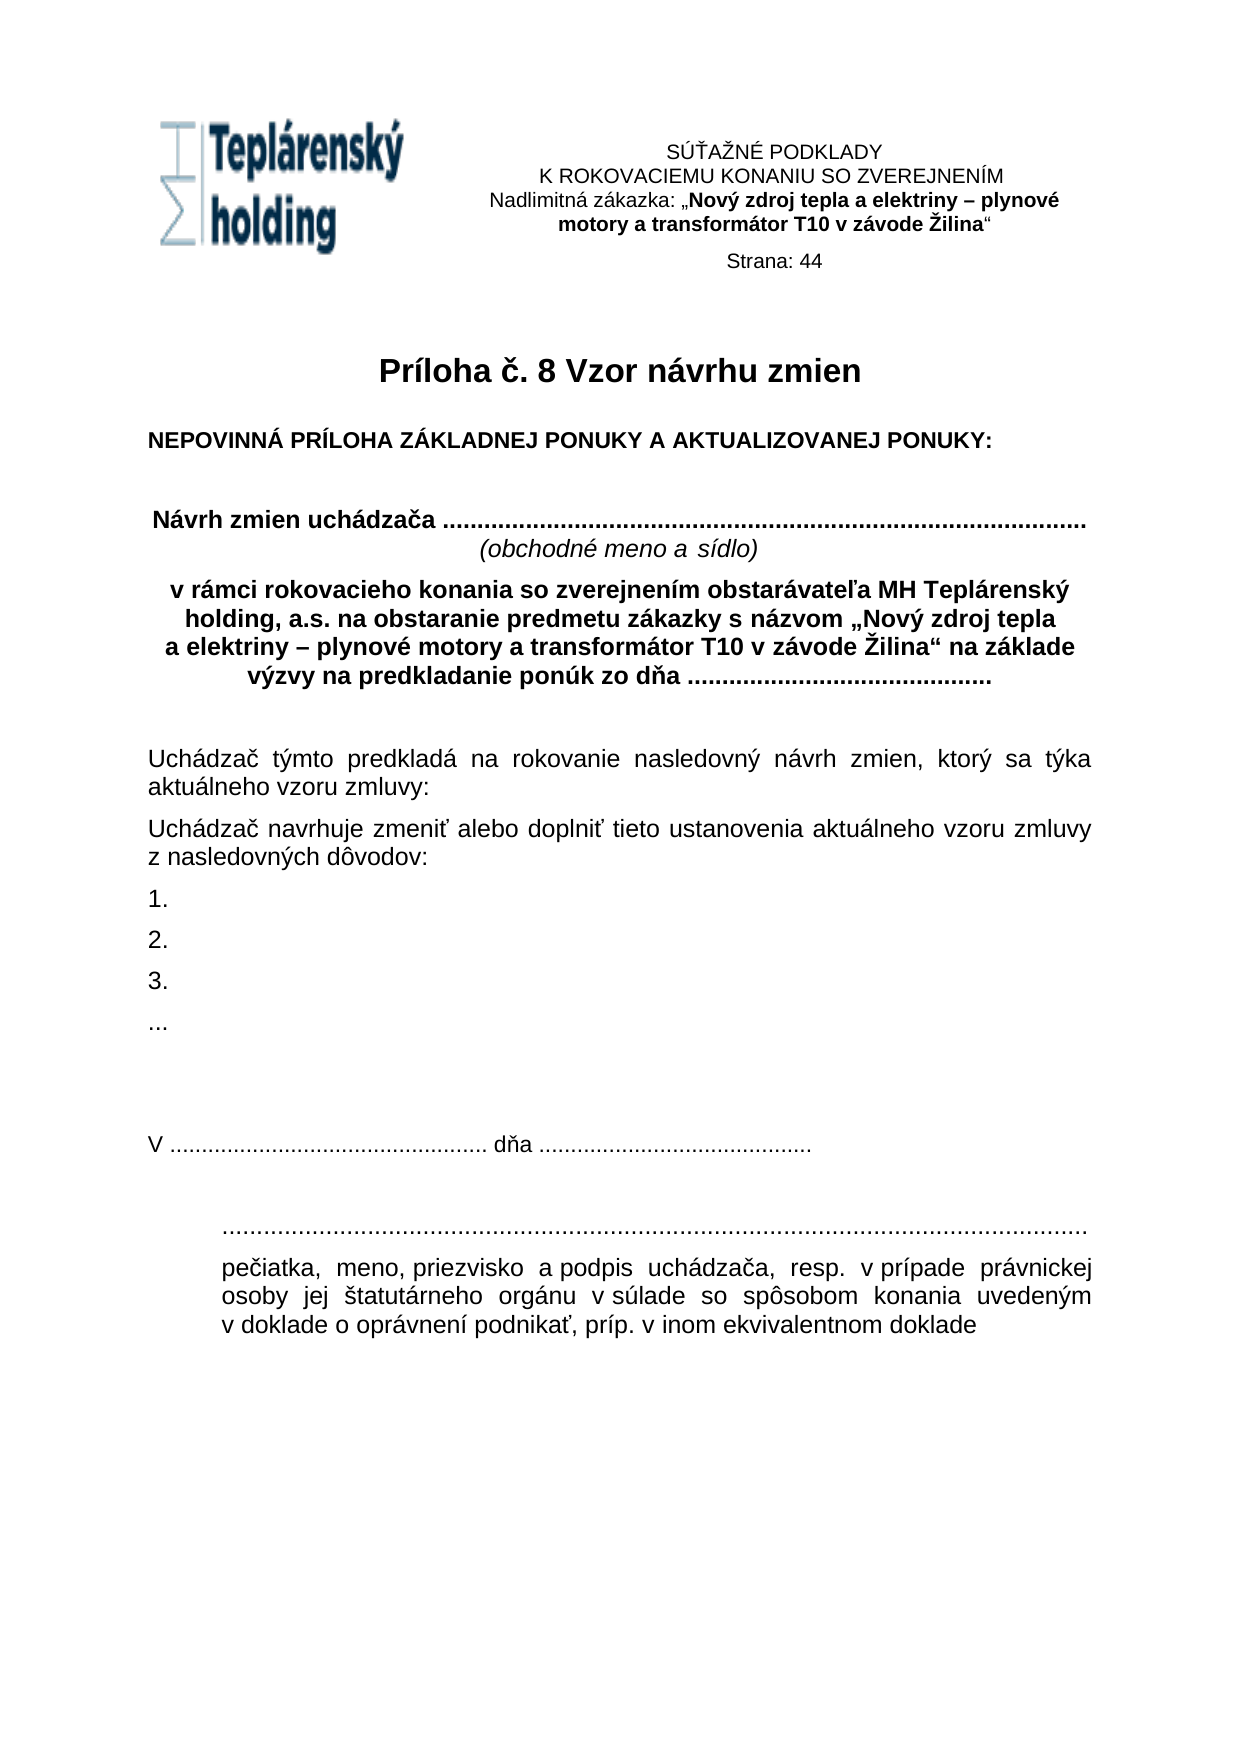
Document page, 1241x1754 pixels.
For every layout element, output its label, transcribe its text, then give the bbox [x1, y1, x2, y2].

text pečiatka, meno, priezvisko a podpis uchádzača, resp. v prípade právnickej osoby jej štatutárneho orgánu v súlade so spôsobom konania uvedeným v doklade o oprávnení podnikať, príp. v inom ekvivalentnom doklade [221, 1252, 1093, 1339]
picture [158, 102, 408, 261]
text 3. [148, 966, 1093, 995]
text Návrh zmien uchádzača ............................................................................................. (obchodné meno a sídlo) [148, 505, 1093, 562]
text V .................................................. dňa ........................................... [148, 1131, 1093, 1157]
text ... [148, 1007, 1093, 1036]
text v rámci rokovacieho konania so zverejnením obstarávateľa MH Teplárenský holding, a.s. na obstaranie predmetu zákazky s názvom „Nový zdroj tepla a elektriny – plynové motory a transformátor T10 v závode Žilina“ na základe výzvy na predkladanie ponúk zo dňa ............................................ [148, 575, 1093, 690]
text 2. [148, 925, 1093, 954]
text 1. [148, 884, 1093, 912]
subtitle Príloha č. 8 Vzor návrhu zmien [148, 351, 1093, 390]
text ............................................................................................................................. [148, 1211, 1093, 1240]
text Uchádzač navrhuje zmeniť alebo doplniť tieto ustanovenia aktuálneho vzoru zmluvy z nasledovných dôvodov: [148, 814, 1093, 871]
text NEPOVINNÁ PRÍLOHA ZÁKLADNEJ PONUKY A AKTUALIZOVANEJ PONUKY: [148, 427, 1093, 453]
text Uchádzač týmto predkladá na rokovanie nasledovný návrh zmien, ktorý sa týka aktuálneho vzoru zmluvy: [148, 744, 1093, 801]
